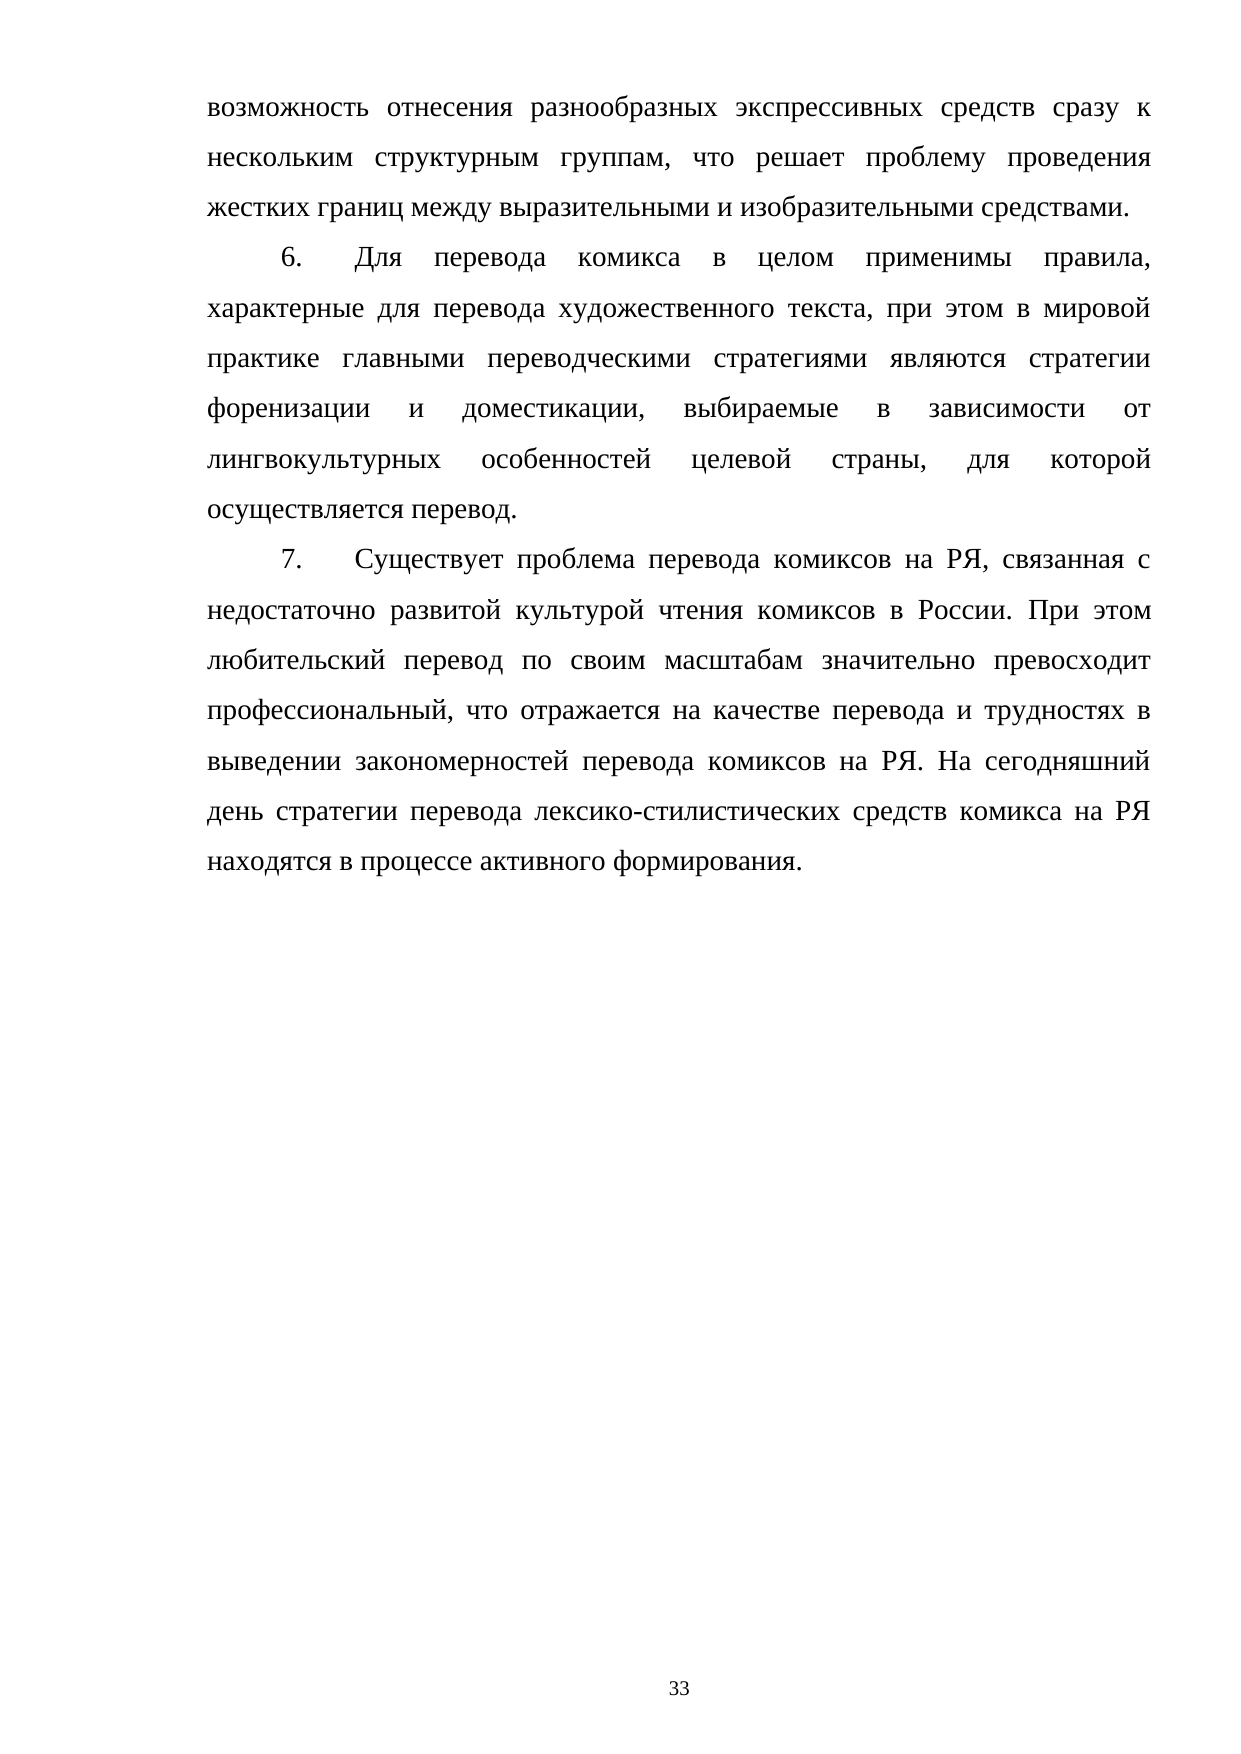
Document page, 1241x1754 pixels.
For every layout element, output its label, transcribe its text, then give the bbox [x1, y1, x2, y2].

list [207, 89, 1152, 223]
list Существует проблема перевода комиксов на РЯ, связанная с недостаточно развитой культурой чтения комиксов в России. При этом любительский перевод по своим масштабам значительно превосходит профессиональный, что отражается на качестве перевода и трудностях в выведении закономерностей перевода комиксов на РЯ. На сегодняшний день стратегии перевода лексико-стилистических средств комикса на РЯ находятся в процессе активного формирования. [207, 541, 1152, 877]
list Для перевода комикса в целом применимы правила, характерные для перевода художественного текста, при этом в мировой практике главными переводческими стратегиями являются стратегии форенизации и доместикации, выбираемые в зависимости от лингвокультурных особенностей целевой страны, для которой осуществляется перевод. [207, 239, 1152, 525]
